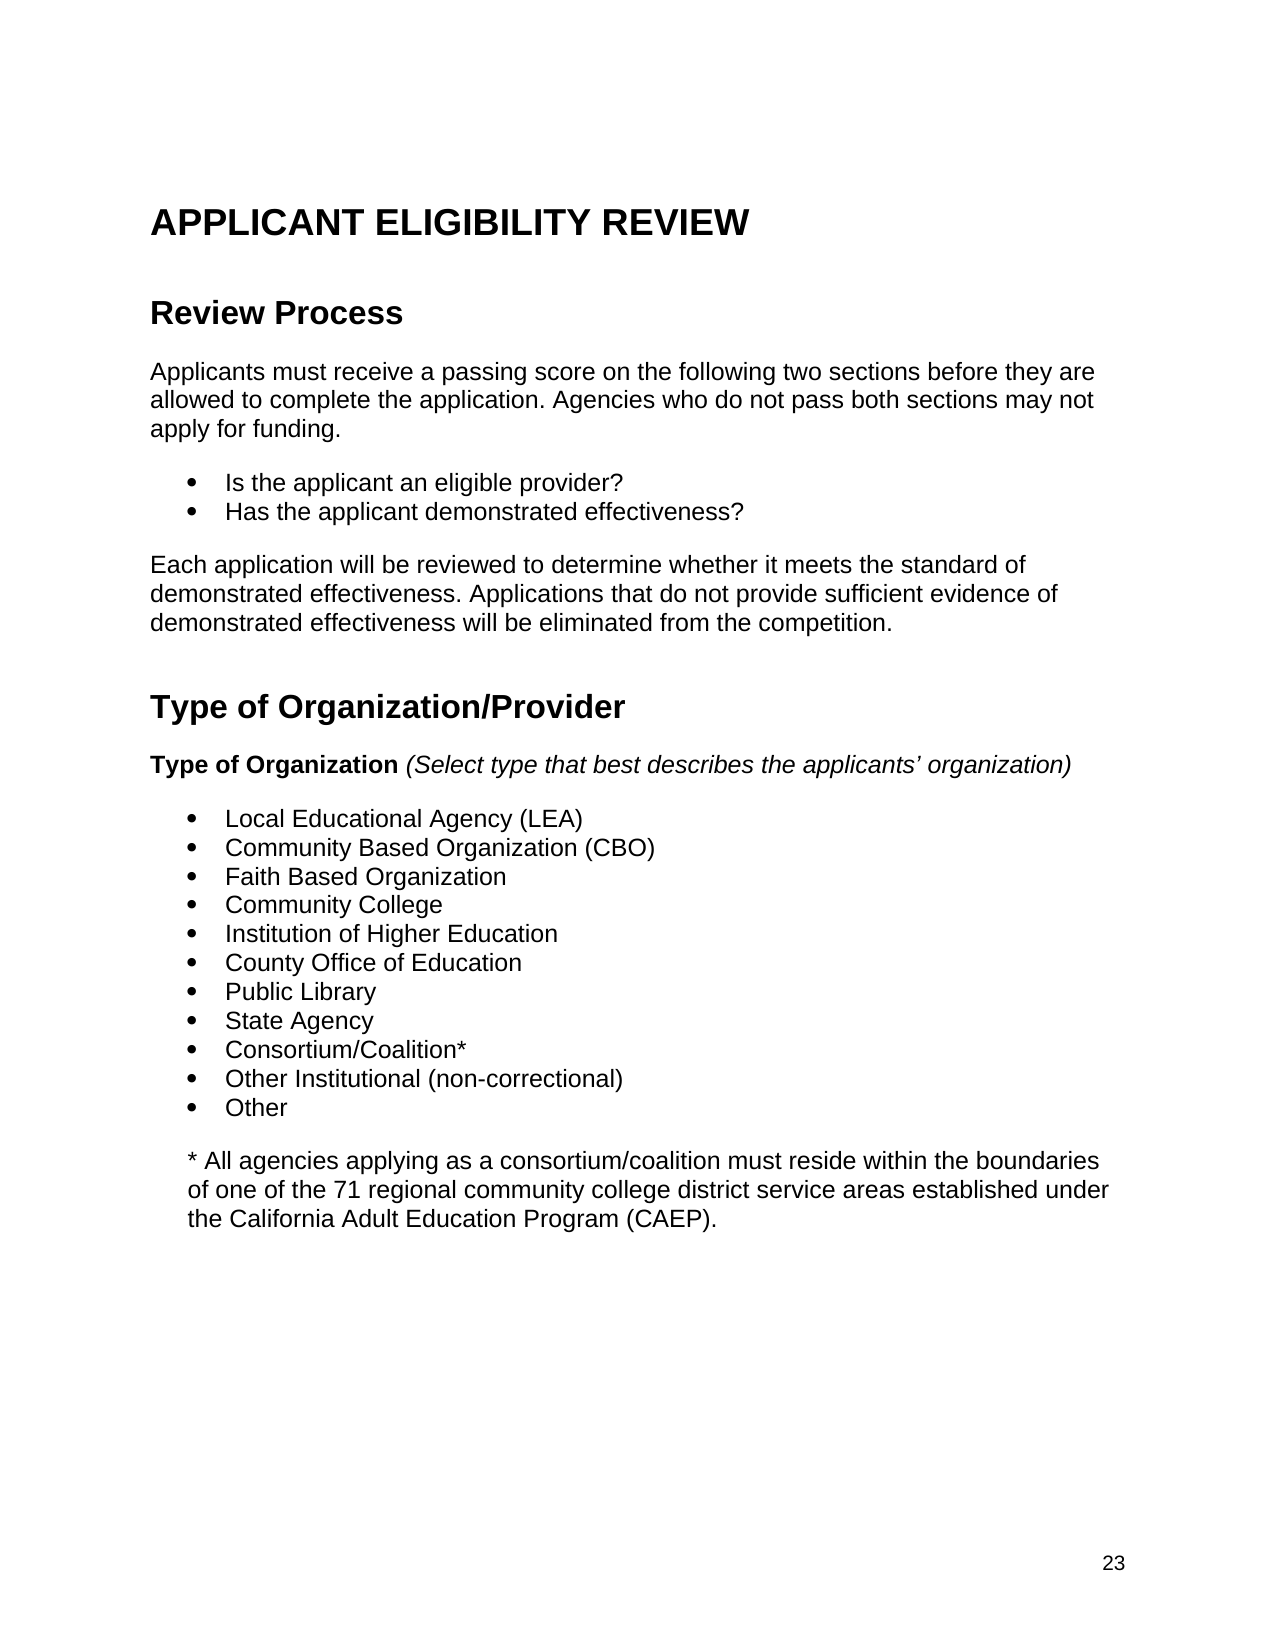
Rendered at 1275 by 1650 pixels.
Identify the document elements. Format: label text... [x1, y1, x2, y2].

text Type of Organization (Select type that best describes the applicants’ organization) [150, 750, 1125, 779]
text * All agencies applying as a consortium/coalition must reside within the boundaries of one of the 71 regional community college district service areas established under the California Adult Education Program (CAEP). [187, 1146, 1125, 1233]
list Community Based Organization (CBO) [187, 833, 1125, 862]
list Public Library [187, 977, 1125, 1006]
text Each application will be reviewed to determine whether it meets the standard of demonstrated effectiveness. Applications that do not provide sufficient evidence of demonstrated effectiveness will be eliminated from the competition. [150, 551, 1125, 637]
list State Agency [187, 1006, 1125, 1035]
list Faith Based Organization [187, 862, 1125, 891]
list Other [187, 1092, 1125, 1121]
list Institution of Higher Education [187, 919, 1125, 948]
list Has the applicant demonstrated effectiveness? [187, 497, 1125, 526]
list County Office of Education [187, 948, 1125, 977]
subtitle Type of Organization/Provider [150, 687, 1125, 725]
list Consortium/Coalition* [187, 1035, 1125, 1064]
list Is the applicant an eligible provider? [187, 468, 1125, 497]
subtitle APPLICANT ELIGIBILITY REVIEW [150, 200, 1125, 243]
text Applicants must receive a passing score on the following two sections before they are allowed to complete the application. Agencies who do not pass both sections may not apply for funding. [150, 357, 1125, 443]
list Local Educational Agency (LEA) [187, 804, 1125, 833]
list Community College [187, 891, 1125, 919]
subtitle Review Process [150, 293, 1125, 332]
list Other Institutional (non-correctional) [187, 1064, 1125, 1092]
